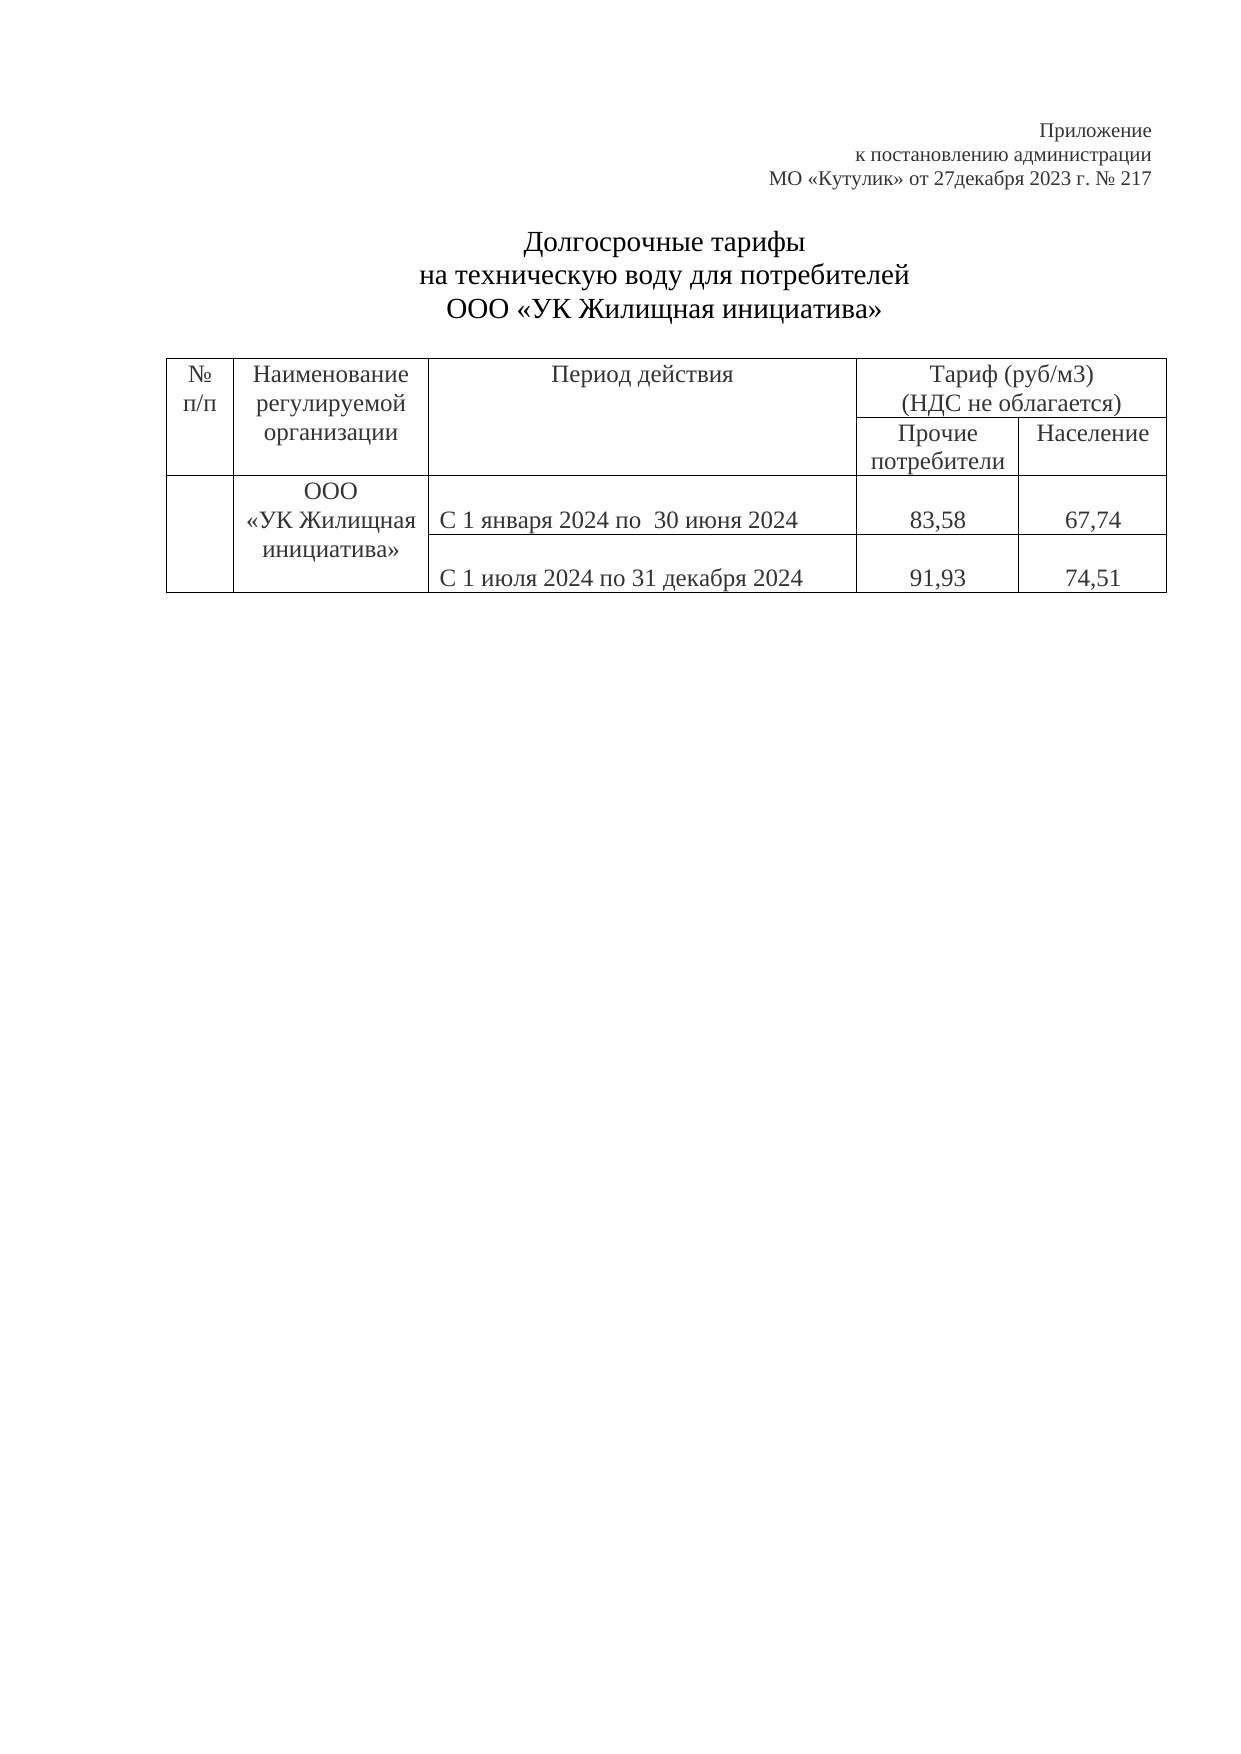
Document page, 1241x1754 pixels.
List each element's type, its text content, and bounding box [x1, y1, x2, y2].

table_cell ООО «УК Жилищная инициатива» [234, 476, 428, 592]
table_cell С 1 января 2024 по 30 июня 2024 [429, 476, 856, 534]
table_cell 83,58 [857, 476, 1018, 534]
table_header Наименование регулируемой организации [234, 359, 428, 475]
table_header № п/п [167, 359, 233, 475]
table_cell С 1 июля 2024 по 31 декабря 2024 [429, 535, 856, 592]
table_header Тариф (руб/м3) (НДС не облагается) [857, 359, 1166, 417]
text к постановлению администрации [177, 142, 1152, 166]
table_header Период действия [429, 359, 856, 475]
text Приложение [177, 118, 1152, 142]
table_cell Прочие потребители [857, 418, 1018, 475]
text ООО «УК Жилищная инициатива» [177, 291, 1152, 324]
table_cell 91,93 [857, 535, 1018, 592]
table_cell 74,51 [1019, 535, 1166, 592]
text Долгосрочные тарифы [177, 224, 1152, 257]
table_cell [167, 476, 233, 592]
table_cell Население [1019, 418, 1166, 475]
text МО «Кутулик» от 27декабря 2023 г. № 217 [177, 166, 1152, 190]
text на техническую воду для потребителей [177, 257, 1152, 291]
table_cell 67,74 [1019, 476, 1166, 534]
